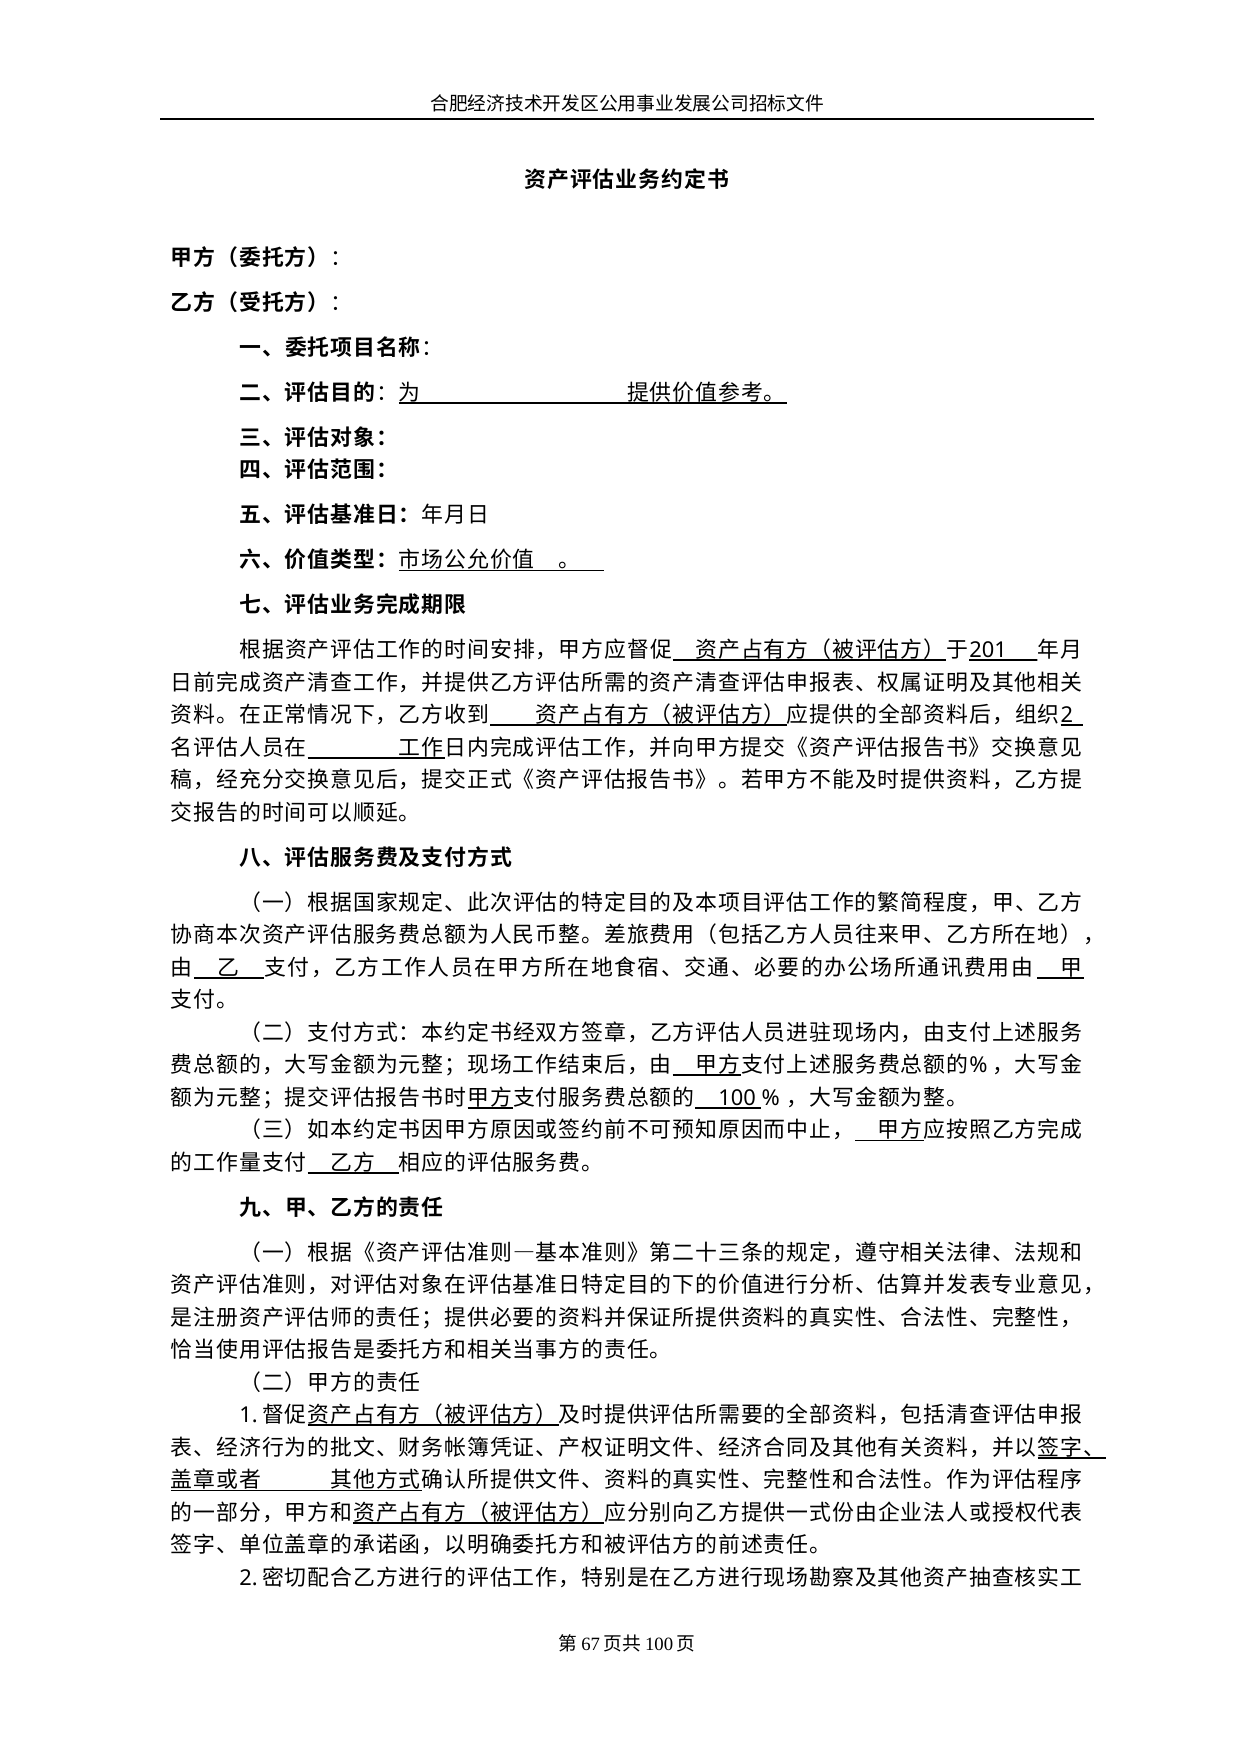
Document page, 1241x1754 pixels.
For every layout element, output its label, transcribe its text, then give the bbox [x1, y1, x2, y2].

text 根据资产评估工作的时间安排，甲方应督促 资产占有方（被评估方）于201 年月日前完成资产清查工作，并提供乙方评估所需的资产清查评估申报表、权属证明及其他相关资料。在正常情况下，乙方收到 资产占有方（被评估方）应提供的全部资料后，组织2名评估人员在 工作日内完成评估工作，并向甲方提交《资产评估报告书》交换意见稿，经充分交换意见后，提交正式《资产评估报告书》。若甲方不能及时提供资料，乙方提交报告的时间可以顺延。 [171, 632, 1083, 827]
text （一）根据《资产评估准则—基本准则》第二十三条的规定，遵守相关法律、法规和资产评估准则，对评估对象在评估基准日特定目的下的价值进行分析、估算并发表专业意见，是注册资产评估师的责任；提供必要的资料并保证所提供资料的真实性、合法性、完整性，恰当使用评估报告是委托方和相关当事方的责任。 [171, 1234, 1083, 1364]
text 乙方（受托方）： [171, 284, 1083, 317]
text 甲方（委托方）： [171, 239, 1083, 272]
text 资产评估业务约定书 [171, 162, 1083, 194]
text （二）甲方的责任 [171, 1364, 1083, 1397]
text 一、委托项目名称： [171, 329, 1083, 362]
text 五、评估基准日：年月日 [171, 497, 1083, 529]
text 三、评估对象： [171, 419, 1083, 452]
text （二）支付方式：本约定书经双方签章，乙方评估人员进驻现场内，由支付上述服务费总额的，大写金额为元整；现场工作结束后，由 甲方支付上述服务费总额的%，大写金额为元整；提交评估报告书时甲方支付服务费总额的 100 %，大写金额为整。 [171, 1014, 1083, 1112]
text 六、价值类型：市场公允价值 。 [171, 542, 1083, 574]
text （一）根据国家规定、此次评估的特定目的及本项目评估工作的繁简程度，甲、乙方协商本次资产评估服务费总额为人民币整。差旅费用（包括乙方人员往来甲、乙方所在地），由 乙 支付，乙方工作人员在甲方所在地食宿、交通、必要的办公场所通讯费用由 甲 支付。 [171, 884, 1083, 1014]
text （三）如本约定书因甲方原因或签约前不可预知原因而中止， 甲方应按照乙方完成的工作量支付 乙方 相应的评估服务费。 [171, 1112, 1083, 1177]
text 二、评估目的：为 提供价值参考。 [171, 374, 1083, 407]
text 九、甲、乙方的责任 [171, 1189, 1083, 1222]
text 七、评估业务完成期限 [171, 587, 1083, 619]
text 八、评估服务费及支付方式 [171, 839, 1083, 872]
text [171, 1559, 1083, 1592]
text 1.督促资产占有方（被评估方）及时提供评估所需要的全部资料，包括清查评估申报表、经济行为的批文、财务帐簿凭证、产权证明文件、经济合同及其他有关资料，并以签字、盖章或者 其他方式确认所提供文件、资料的真实性、完整性和合法性。作为评估程序的一部分，甲方和资产占有方（被评估方）应分别向乙方提供一式份由企业法人或授权代表签字、单位盖章的承诺函，以明确委托方和被评估方的前述责任。 [171, 1397, 1083, 1559]
text 四、评估范围： [171, 452, 1083, 484]
